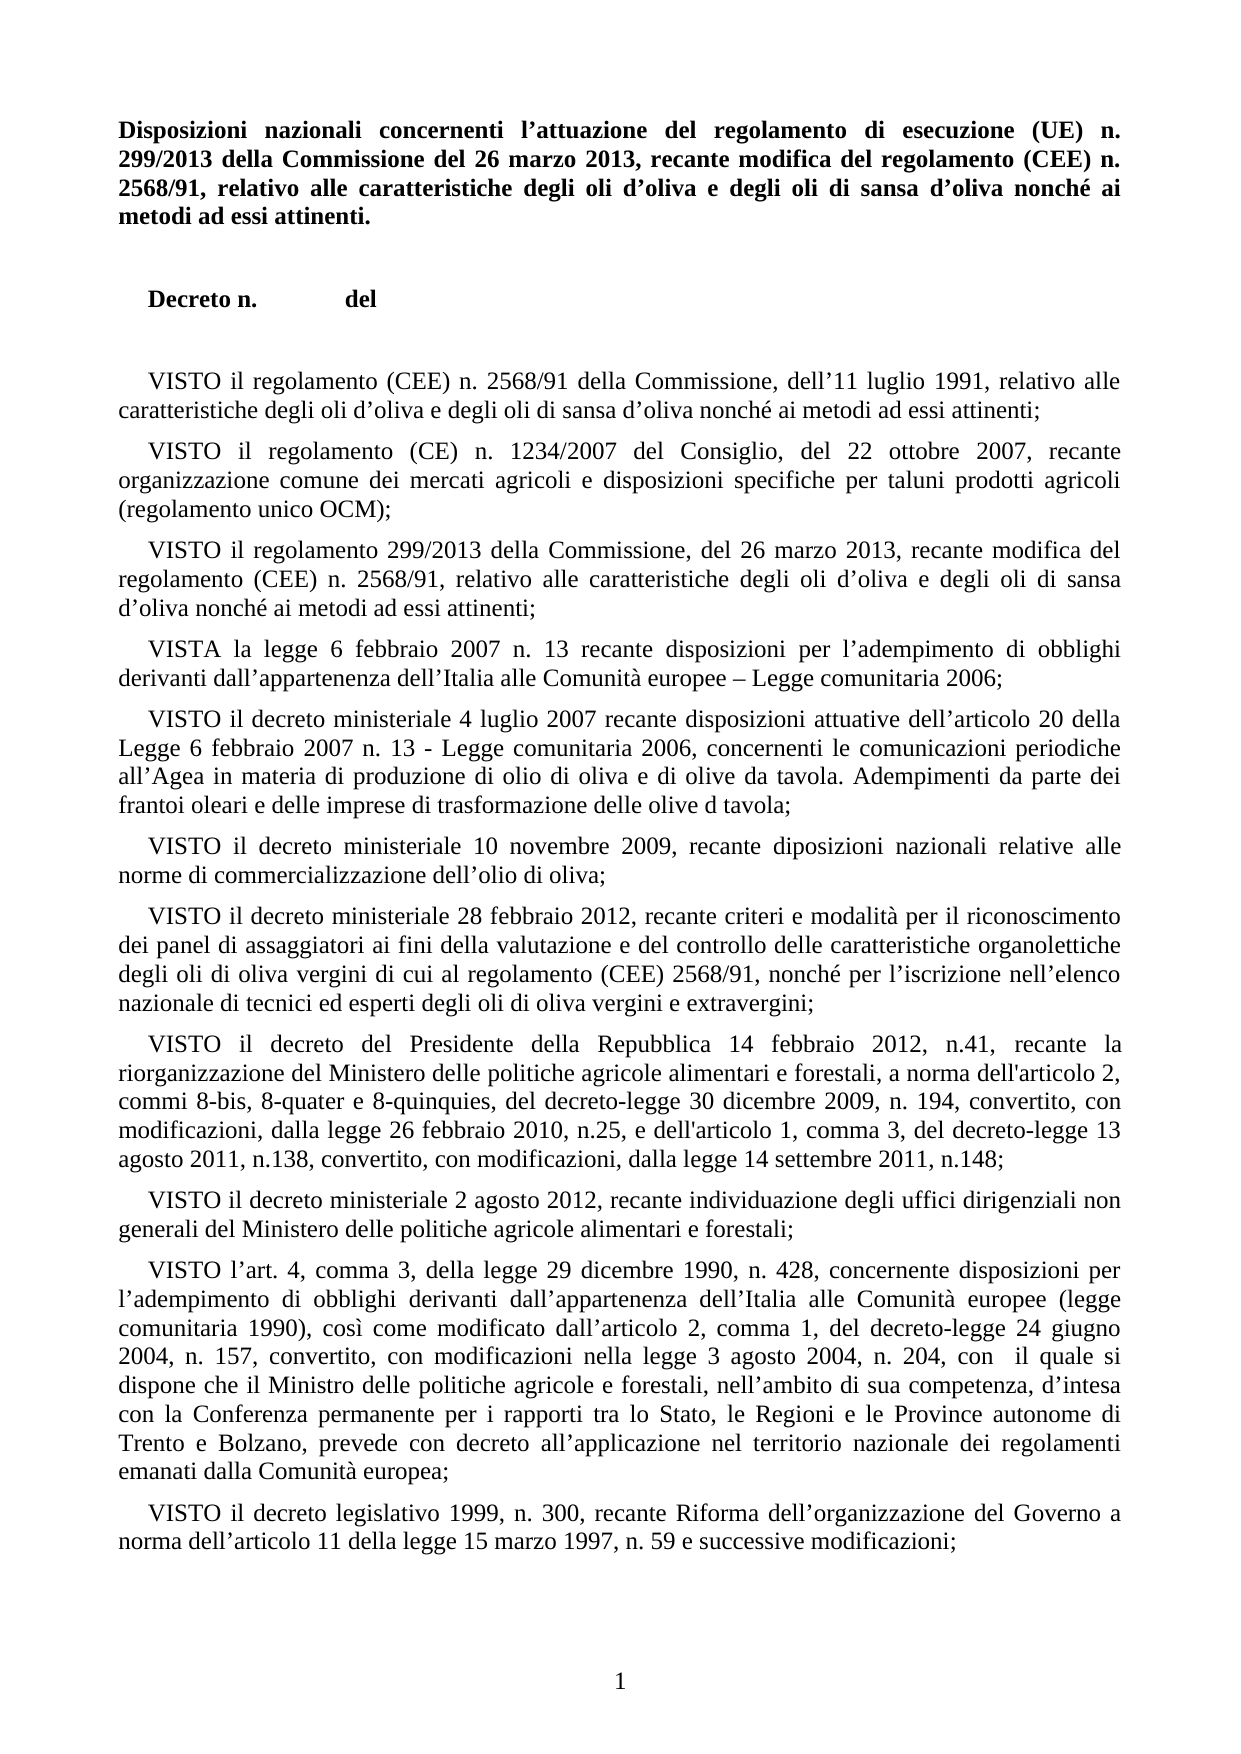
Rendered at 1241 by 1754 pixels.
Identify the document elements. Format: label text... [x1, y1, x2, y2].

text VISTO il regolamento 299/2013 della Commissione, del 26 marzo 2013, recante modifica del regolamento (CEE) n. 2568/91, relativo alle caratteristiche degli oli d’oliva e degli oli di sansa d’oliva nonché ai metodi ad essi attinenti; [118, 535, 1122, 621]
text VISTO il regolamento (CE) n. 1234/2007 del Consiglio, del 22 ottobre 2007, recante organizzazione comune dei mercati agricoli e disposizioni specifiche per taluni prodotti agricoli (regolamento unico OCM); [118, 436, 1122, 523]
text VISTO il decreto del Presidente della Repubblica 14 febbraio 2012, n.41, recante la riorganizzazione del Ministero delle politiche agricole alimentari e forestali, a norma dell'articolo 2, commi 8-bis, 8-quater e 8-quinquies, del decreto-legge 30 dicembre 2009, n. 194, convertito, con modificazioni, dalla legge 26 febbraio 2010, n.25, e dell'articolo 1, comma 3, del decreto-legge 13 agosto 2011, n.138, convertito, con modificazioni, dalla legge 14 settembre 2011, n.148; [118, 1029, 1122, 1173]
text VISTO il decreto ministeriale 4 luglio 2007 recante disposizioni attuative dell’articolo 20 della Legge 6 febbraio 2007 n. 13 - Legge comunitaria 2006, concernenti le comunicazioni periodiche all’Agea in materia di produzione di olio di oliva e di olive da tavola. Adempimenti da parte dei frantoi oleari e delle imprese di trasformazione delle olive d tavola; [118, 704, 1122, 819]
text VISTO il decreto ministeriale 10 novembre 2009, recante diposizioni nazionali relative alle norme di commercializzazione dell’olio di oliva; [118, 831, 1122, 889]
text VISTO il decreto legislativo 1999, n. 300, recante Riforma dell’organizzazione del Governo a norma dell’articolo 11 della legge 15 marzo 1997, n. 59 e successive modificazioni; [118, 1498, 1122, 1555]
text Disposizioni nazionali concernenti l’attuazione del regolamento di esecuzione (UE) n. 299/2013 della Commissione del 26 marzo 2013, recante modifica del regolamento (CEE) n. 2568/91, relativo alle caratteristiche degli oli d’oliva e degli oli di sansa d’oliva nonché ai metodi ad essi attinenti. [118, 115, 1122, 230]
text VISTO il decreto ministeriale 2 agosto 2012, recante individuazione degli uffici dirigenziali non generali del Ministero delle politiche agricole alimentari e forestali; [118, 1185, 1122, 1243]
text VISTA la legge 6 febbraio 2007 n. 13 recante disposizioni per l’adempimento di obblighi derivanti dall’appartenenza dell’Italia alle Comunità europee – Legge comunitaria 2006; [118, 634, 1122, 691]
text VISTO il regolamento (CEE) n. 2568/91 della Commissione, dell’11 luglio 1991, relativo alle caratteristiche degli oli d’oliva e degli oli di sansa d’oliva nonché ai metodi ad essi attinenti; [118, 366, 1122, 424]
text Decreto n. del [118, 284, 1122, 313]
text VISTO il decreto ministeriale 28 febbraio 2012, recante criteri e modalità per il riconoscimento dei panel di assaggiatori ai fini della valutazione e del controllo delle caratteristiche organolettiche degli oli di oliva vergini di cui al regolamento (CEE) 2568/91, nonché per l’iscrizione nell’elenco nazionale di tecnici ed esperti degli oli di oliva vergini e extravergini; [118, 901, 1122, 1016]
text VISTO l’art. 4, comma 3, della legge 29 dicembre 1990, n. 428, concernente disposizioni per l’adempimento di obblighi derivanti dall’appartenenza dell’Italia alle Comunità europee (legge comunitaria 1990), così come modificato dall’articolo 2, comma 1, del decreto-legge 24 giugno 2004, n. 157, convertito, con modificazioni nella legge 3 agosto 2004, n. 204, con il quale si dispone che il Ministro delle politiche agricole e forestali, nell’ambito di sua competenza, d’intesa con la Conferenza permanente per i rapporti tra lo Stato, le Regioni e le Province autonome di Trento e Bolzano, prevede con decreto all’applicazione nel territorio nazionale dei regolamenti emanati dalla Comunità europea; [118, 1255, 1122, 1485]
